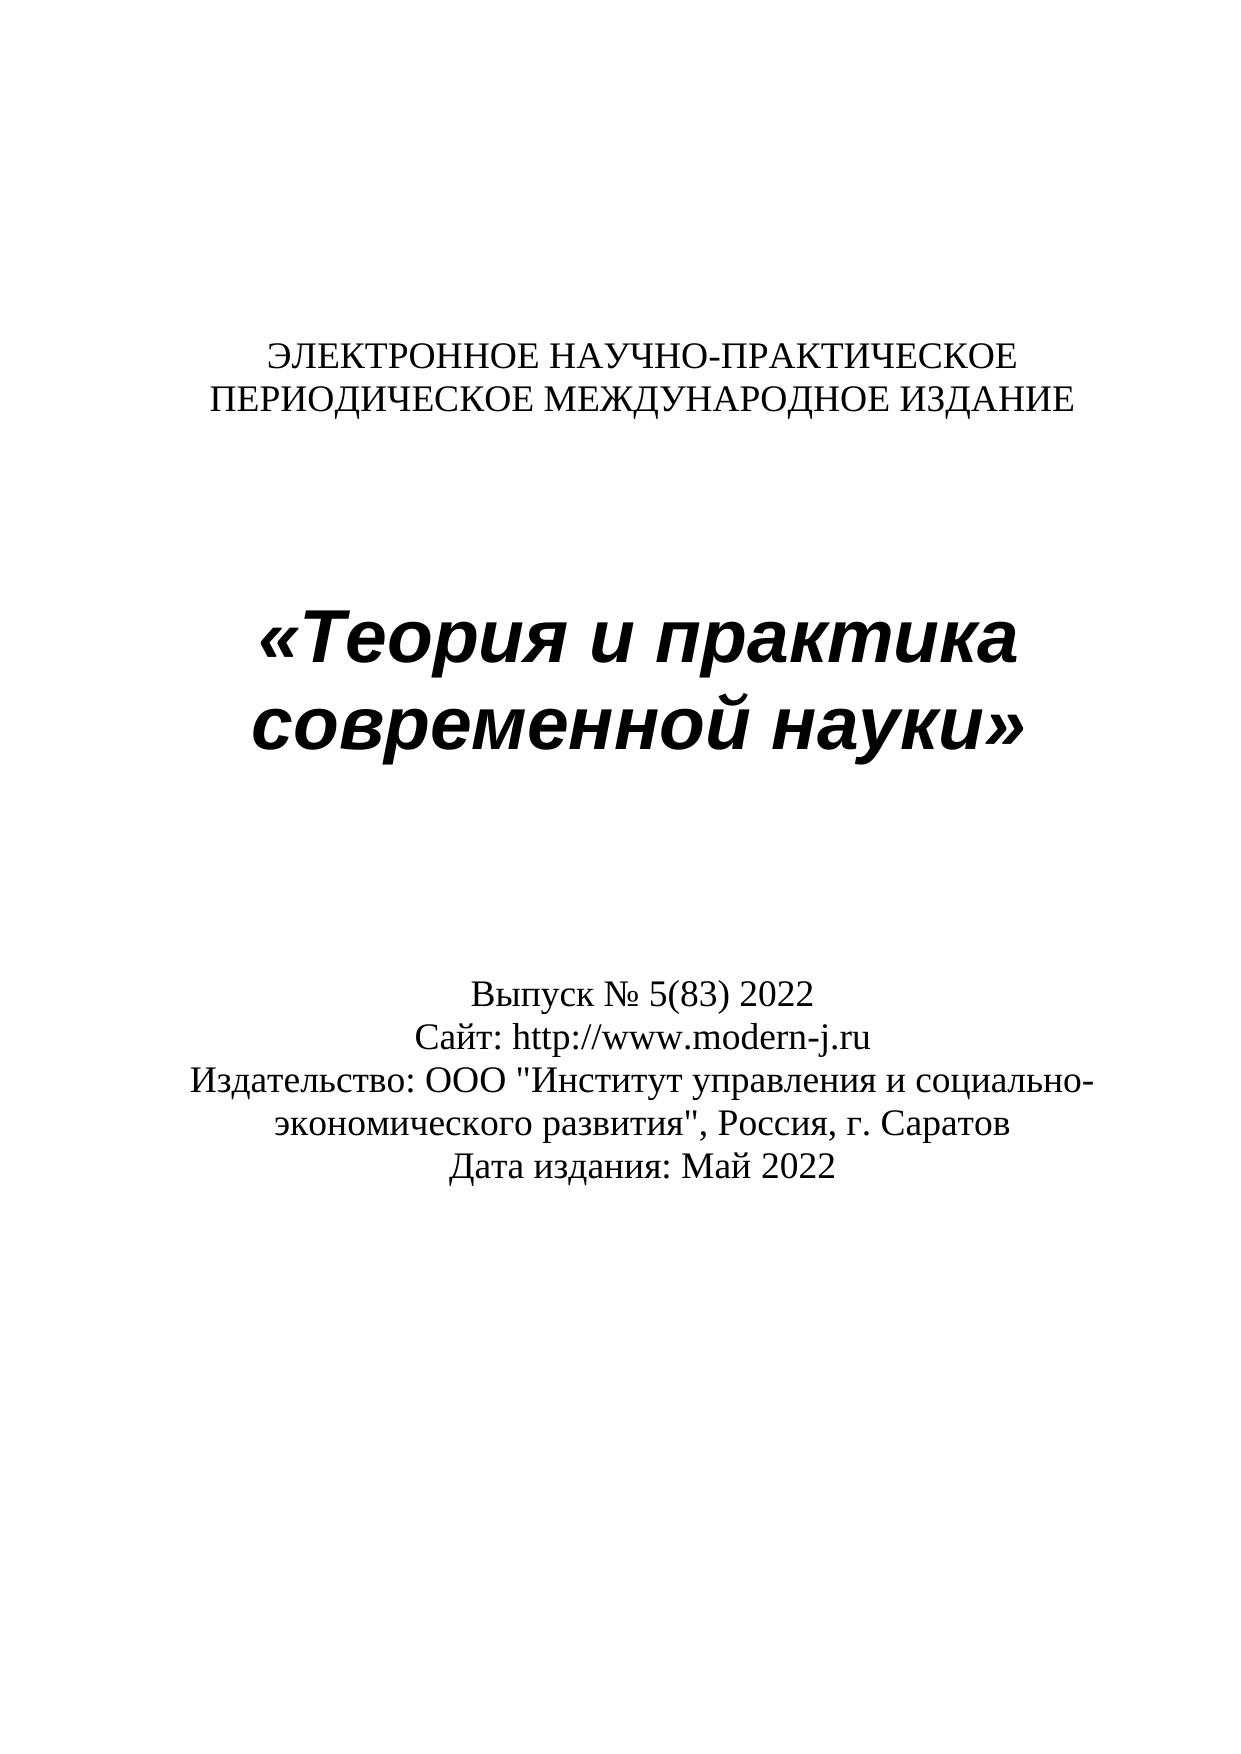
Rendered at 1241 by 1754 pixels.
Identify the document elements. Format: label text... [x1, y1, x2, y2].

text Издательство: ООО "Институт управления и социально-экономического развития", Россия, г. Саратов [148, 1057, 1137, 1143]
text ПЕРИОДИЧЕСКОЕ МЕЖДУНАРОДНОЕ ИЗДАНИЕ [148, 377, 1137, 420]
text Дата издания: Май 2022 [148, 1143, 1137, 1187]
text Сайт: http://www.modern-j.ru [148, 1014, 1137, 1057]
text Выпуск № 5(83) 2022 [148, 971, 1137, 1014]
text «Теория и практика современной науки» [148, 592, 1137, 765]
text ЭЛЕКТРОННОЕ НАУЧНО-ПРАКТИЧЕСКОЕ [148, 334, 1137, 377]
